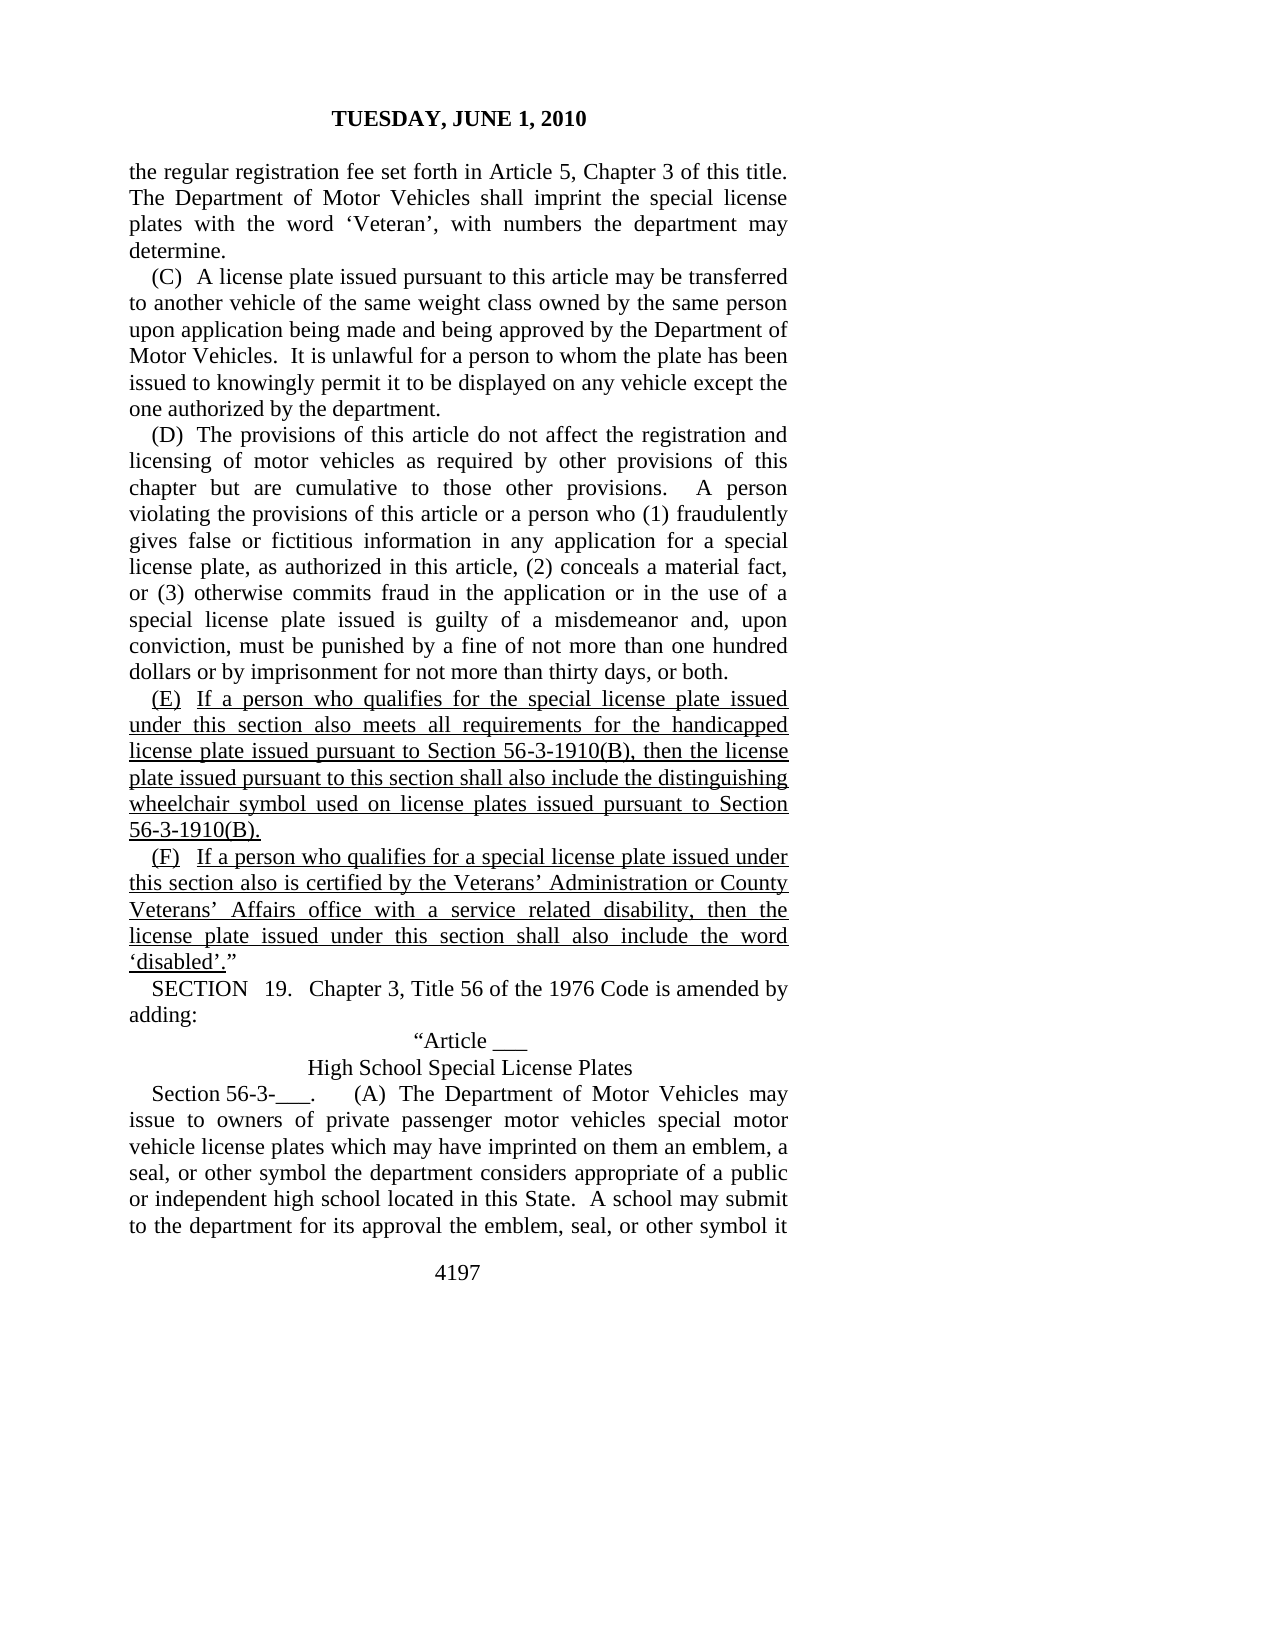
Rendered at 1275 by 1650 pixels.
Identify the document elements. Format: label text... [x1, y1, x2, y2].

text High School Special License Plates [129, 1054, 789, 1080]
text (E) If a person who qualifies for the special license plate issued under this section also meets all requirements for the handicapped license plate issued pursuant to Section 56-3-1910(B), then the license plate issued pursuant to this section shall also include the distinguishing wheelchair symbol used on license plates issued pursuant to Section 56-3-1910(B). [129, 685, 789, 734]
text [129, 1080, 789, 1238]
text (F) If a person who qualifies for a special license plate issued under this section also is certified by the Veterans’ Administration or County Veterans’ Affairs office with a service related disability, then the license plate issued under this section shall also include the word ‘disabled’.” [129, 843, 789, 892]
text “Article ___ [129, 1027, 789, 1054]
text (F) If a person who qualifies for a special license plate issued under this section also is certified by the Veterans’ Administration or County Veterans’ Affairs office with a service related disability, then the license plate issued under this section shall also include the word ‘disabled’.” [129, 946, 789, 975]
text SECTION 19. Chapter 3, Title 56 of the 1976 Code is amended by adding: [129, 975, 789, 1027]
text (C) A license plate issued pursuant to this article may be transferred to another vehicle of the same weight class owned by the same person upon application being made and being approved by the Department of Motor Vehicles. It is unlawful for a person to whom the plate has been issued to knowingly permit it to be displayed on any vehicle except the one authorized by the department. [129, 263, 789, 421]
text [129, 158, 789, 263]
text (D) The provisions of this article do not affect the registration and licensing of motor vehicles as required by other provisions of this chapter but are cumulative to those other provisions. A person violating the provisions of this article or a person who (1) fraudulently gives false or fictitious information in any application for a special license plate, as authorized in this article, (2) conceals a material fact, or (3) otherwise commits fraud in the application or in the use of a special license plate issued is guilty of a misdemeanor and, upon conviction, must be punished by a fine of not more than one hundred dollars or by imprisonment for not more than thirty days, or both. [129, 421, 789, 685]
